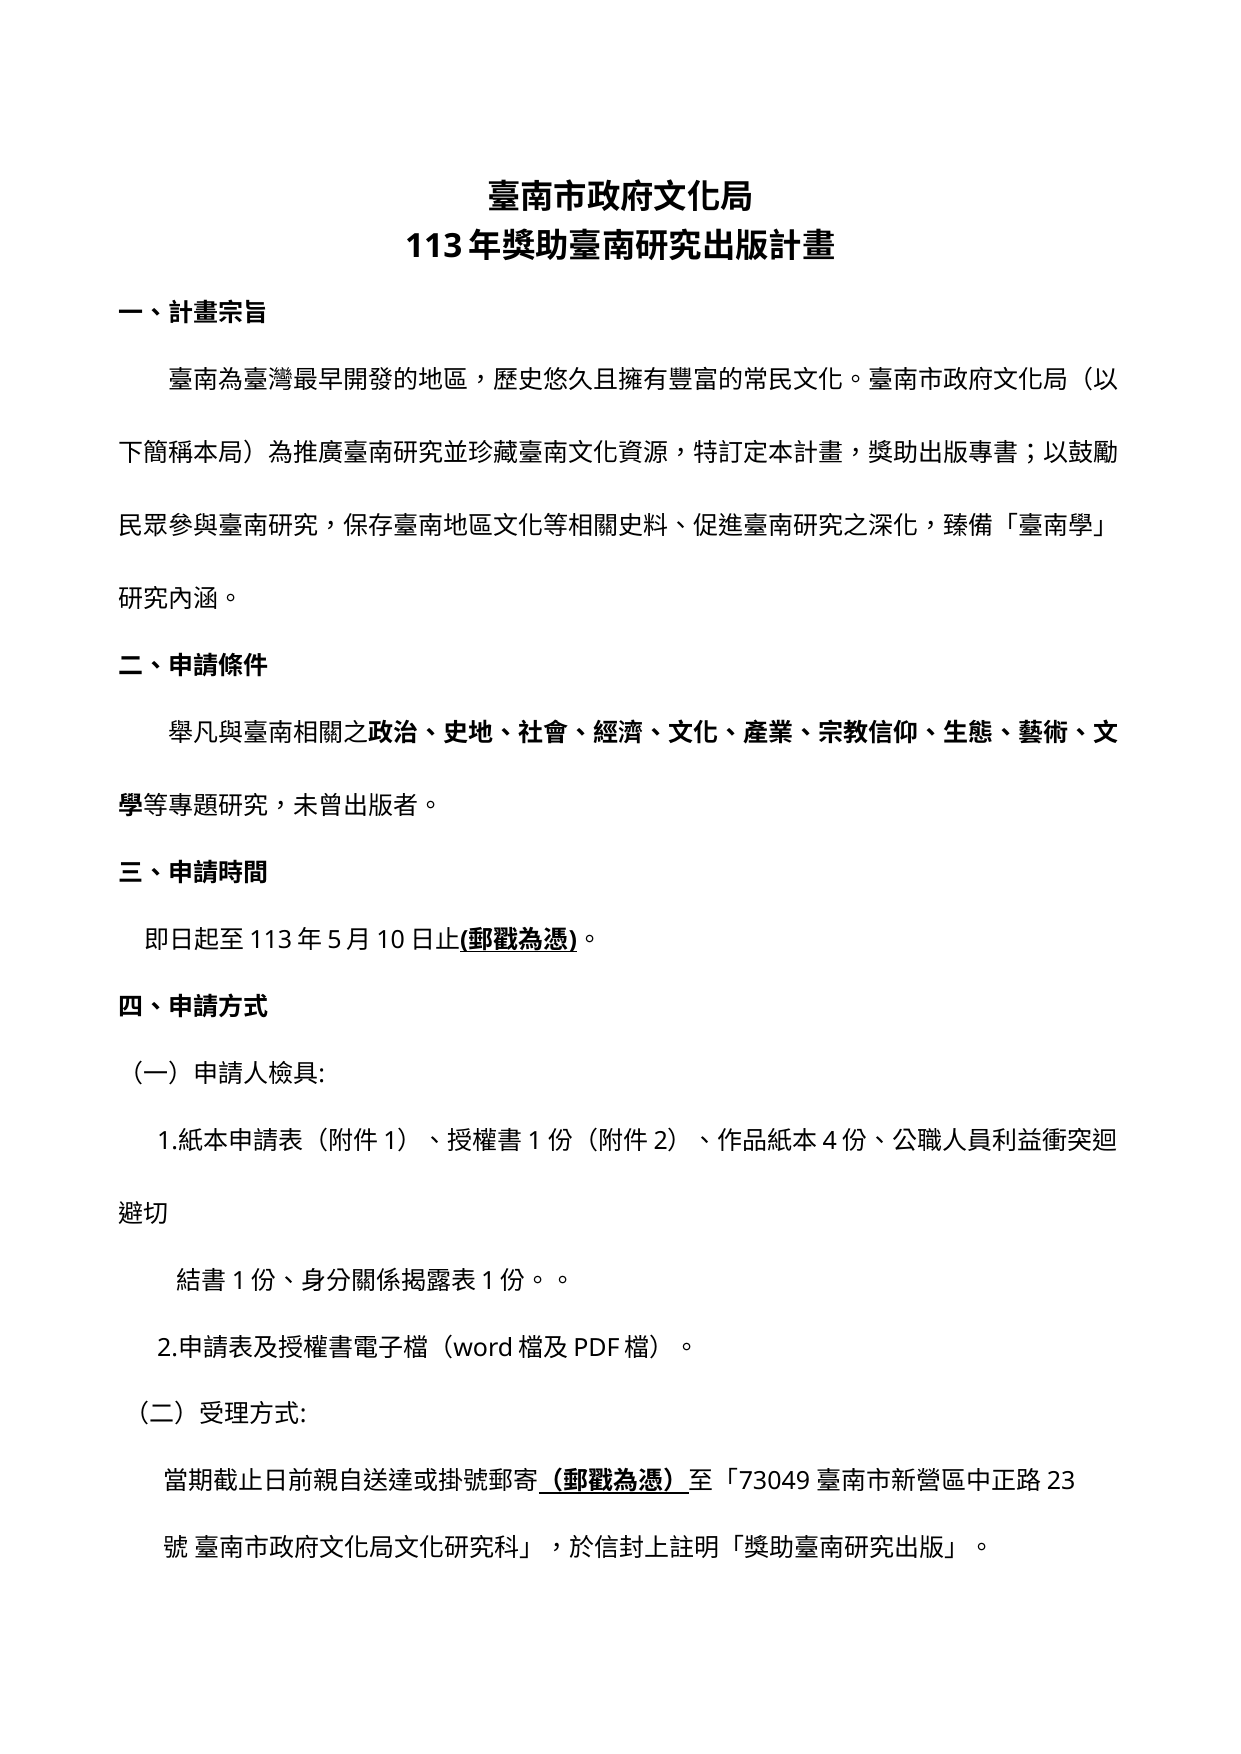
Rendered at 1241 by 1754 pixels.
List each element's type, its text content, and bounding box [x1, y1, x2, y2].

text 結書1份、身分關係揭露表1份。。 [118, 1254, 1122, 1303]
text 號 臺南市政府文化局文化研究科」，於信封上註明「獎助臺南研究出版」。 [118, 1521, 1122, 1570]
text 臺南市政府文化局 [118, 170, 1122, 219]
text 三、申請時間 [118, 846, 1122, 895]
text 臺南為臺灣最早開發的地區，歷史悠久且擁有豐富的常民文化。臺南市政府文化局（以下簡稱本局）為推廣臺南研究並珍藏臺南文化資源，特訂定本計畫，獎助出版專書；以鼓勵民眾參與臺南研究，保存臺南地區文化等相關史料、促進臺南研究之深化，臻備「臺南學」研究內涵。 [118, 353, 1122, 621]
text 舉凡與臺南相關之政治、史地、社會、經濟、文化、產業、宗教信仰、生態、藝術、文學等專題研究，未曾出版者。 [118, 706, 1122, 828]
text （二）受理方式: [118, 1388, 1122, 1436]
text 2.申請表及授權書電子檔（word檔及PDF檔）。 [118, 1321, 1122, 1369]
text 當期截止日前親自送達或掛號郵寄（郵戳為憑）至「73049 臺南市新營區中正路23 [118, 1454, 1122, 1503]
text 二、申請條件 [118, 639, 1122, 688]
text 即日起至113年5月10日止(郵戳為憑)。 [118, 913, 1122, 962]
text 1.紙本申請表（附件1）、授權書1 份（附件2）、作品紙本4份、公職人員利益衝突迴避切 [118, 1114, 1122, 1236]
text （一）申請人檢具: [118, 1047, 1122, 1096]
text 113年獎助臺南研究出版計畫 [118, 219, 1122, 268]
text 四、申請方式 [118, 980, 1122, 1029]
text 一、計畫宗旨 [118, 286, 1122, 335]
